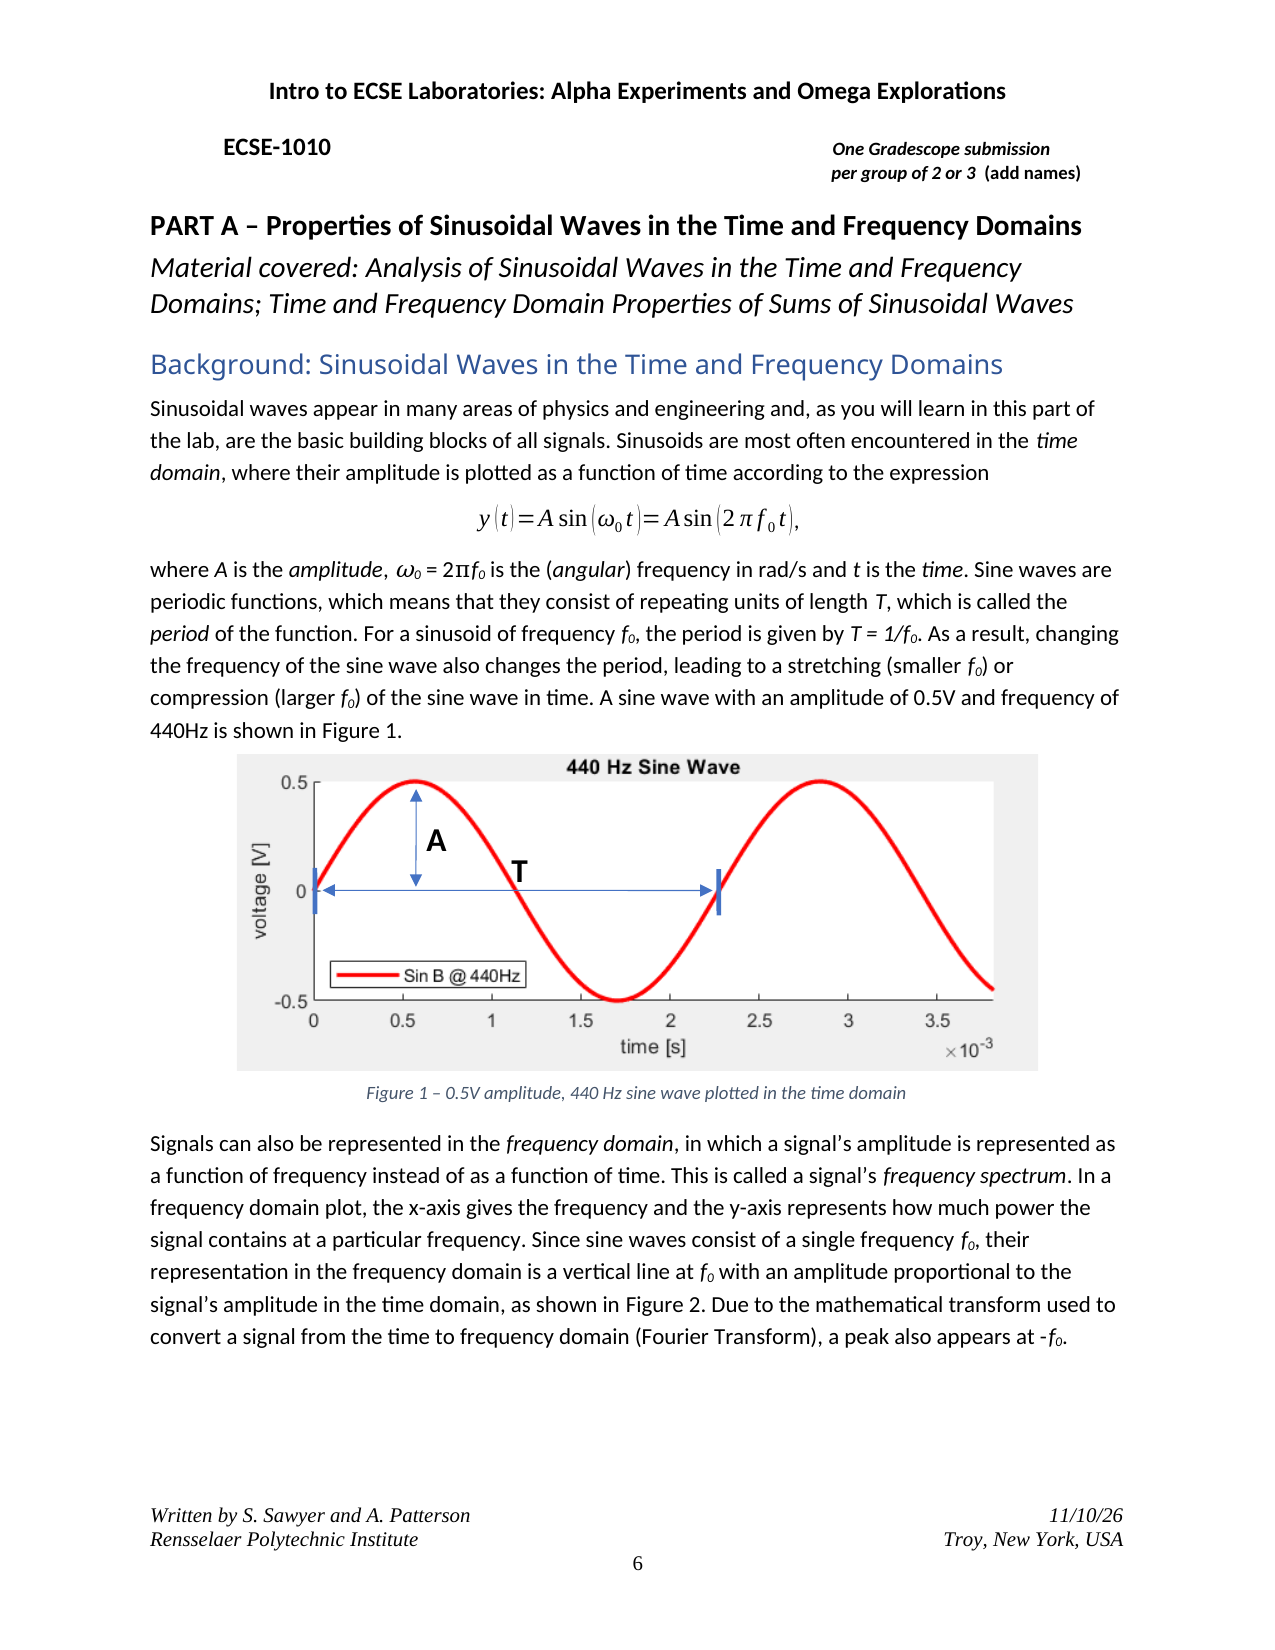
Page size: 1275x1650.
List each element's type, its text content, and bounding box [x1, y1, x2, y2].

picture [236, 754, 1039, 1071]
subtitle PART A – Properties of Sinusoidal Waves in the Time and Frequency Domains [150, 207, 1200, 243]
text Sinusoidal waves appear in many areas of physics and engineering and, as you will learn in this part of the lab, are the basic building blocks of all signals. Sinusoids are most often encountered in the time domain, where their amplitude is plotted as a function of time according to the expression [150, 394, 1125, 486]
text Material covered: Analysis of Sinusoidal Waves in the Time and Frequency Domains; Time and Frequency Domain Properties of Sums of Sinusoidal Waves [150, 249, 1125, 320]
text , [150, 503, 1125, 538]
subtitle Background: Sinusoidal Waves in the Time and Frequency Domains [150, 345, 1125, 382]
text Signals can also be represented in the frequency domain, in which a signal’s amplitude is represented as a function of frequency instead of as a function of time. This is called a signal’s frequency spectrum. In a frequency domain plot, the x-axis gives the frequency and the y-axis represents how much power the signal contains at a particular frequency. Since sine waves consist of a single frequency f0, their representation in the frequency domain is a vertical line at f0 with an amplitude proportional to the signal’s amplitude in the time domain, as shown in Figure 2. Due to the mathematical transform used to convert a signal from the time to frequency domain (Fourier Transform), a peak also appears at -f0. [150, 1129, 1125, 1350]
text where A is the amplitude, ω0 = 2πf0 is the (angular) frequency in rad/s and t is the time. Sine waves are periodic functions, which means that they consist of repeating units of length T, which is called the period of the function. For a sinusoid of frequency f0, the period is given by T = 1/f0. As a result, changing the frequency of the sine wave also changes the period, leading to a stretching (smaller f0) or compression (larger f0) of the sine wave in time. A sine wave with an amplitude of 0.5V and frequency of 440Hz is shown in Figure 1. [150, 554, 1125, 744]
